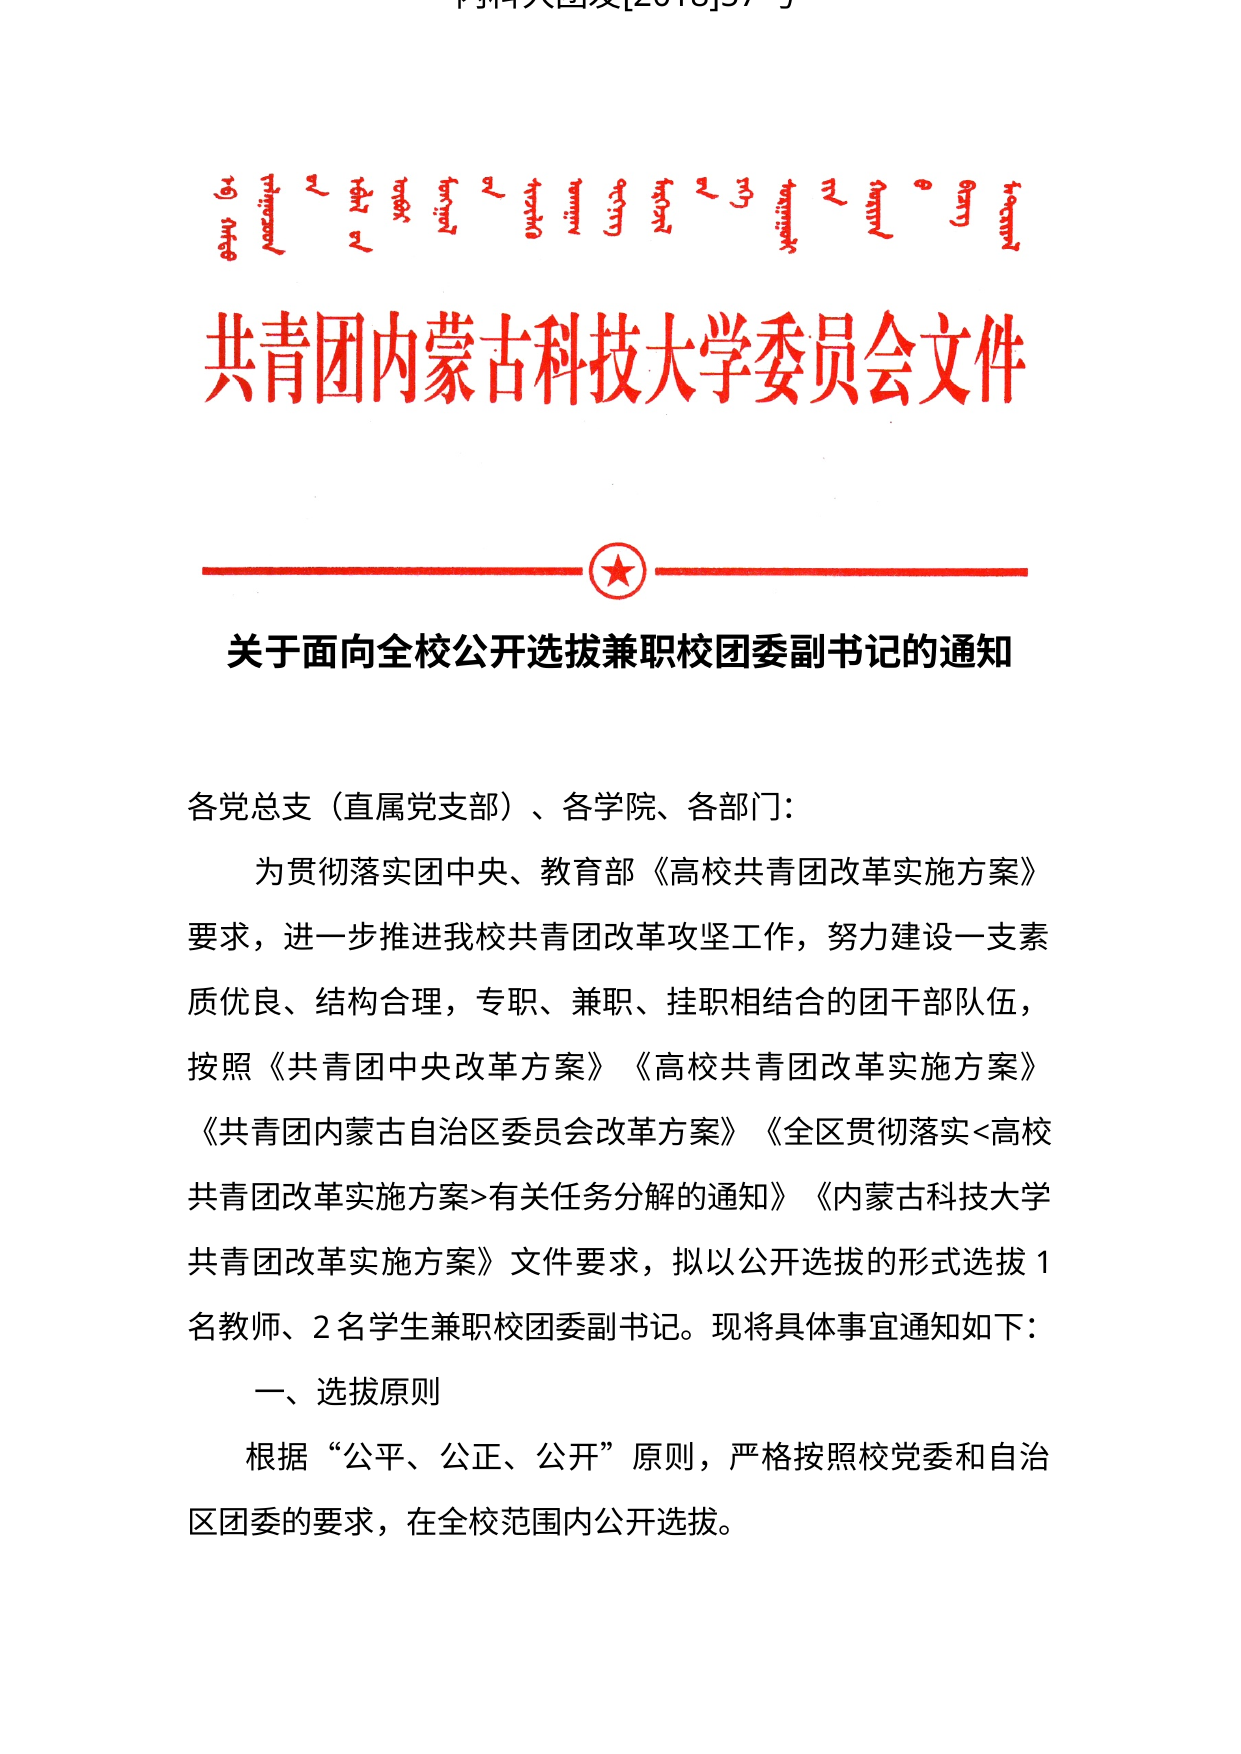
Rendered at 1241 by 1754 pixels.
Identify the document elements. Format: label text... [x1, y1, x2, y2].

text 根据“公平、公正、公开”原则，严格按照校党委和自治区团委的要求，在全校范围内公开选拔。 [187, 1422, 1053, 1552]
text 各党总支（直属党支部）、各学院、各部门： [187, 772, 1053, 837]
text 为贯彻落实团中央、教育部《高校共青团改革实施方案》要求，进一步推进我校共青团改革攻坚工作，努力建设一支素质优良、结构合理，专职、兼职、挂职相结合的团干部队伍，按照《共青团中央改革方案》《高校共青团改革实施方案》《共青团内蒙古自治区委员会改革方案》《全区贯彻落实<高校共青团改革实施方案>有关任务分解的通知》《内蒙古科技大学共青团改革实施方案》文件要求，拟以公开选拔的形式选拔1名教师、2名学生兼职校团委副书记。现将具体事宜通知如下： [187, 837, 1053, 1357]
picture [187, 151, 1050, 611]
text 一、选拔原则 [187, 1357, 1053, 1422]
